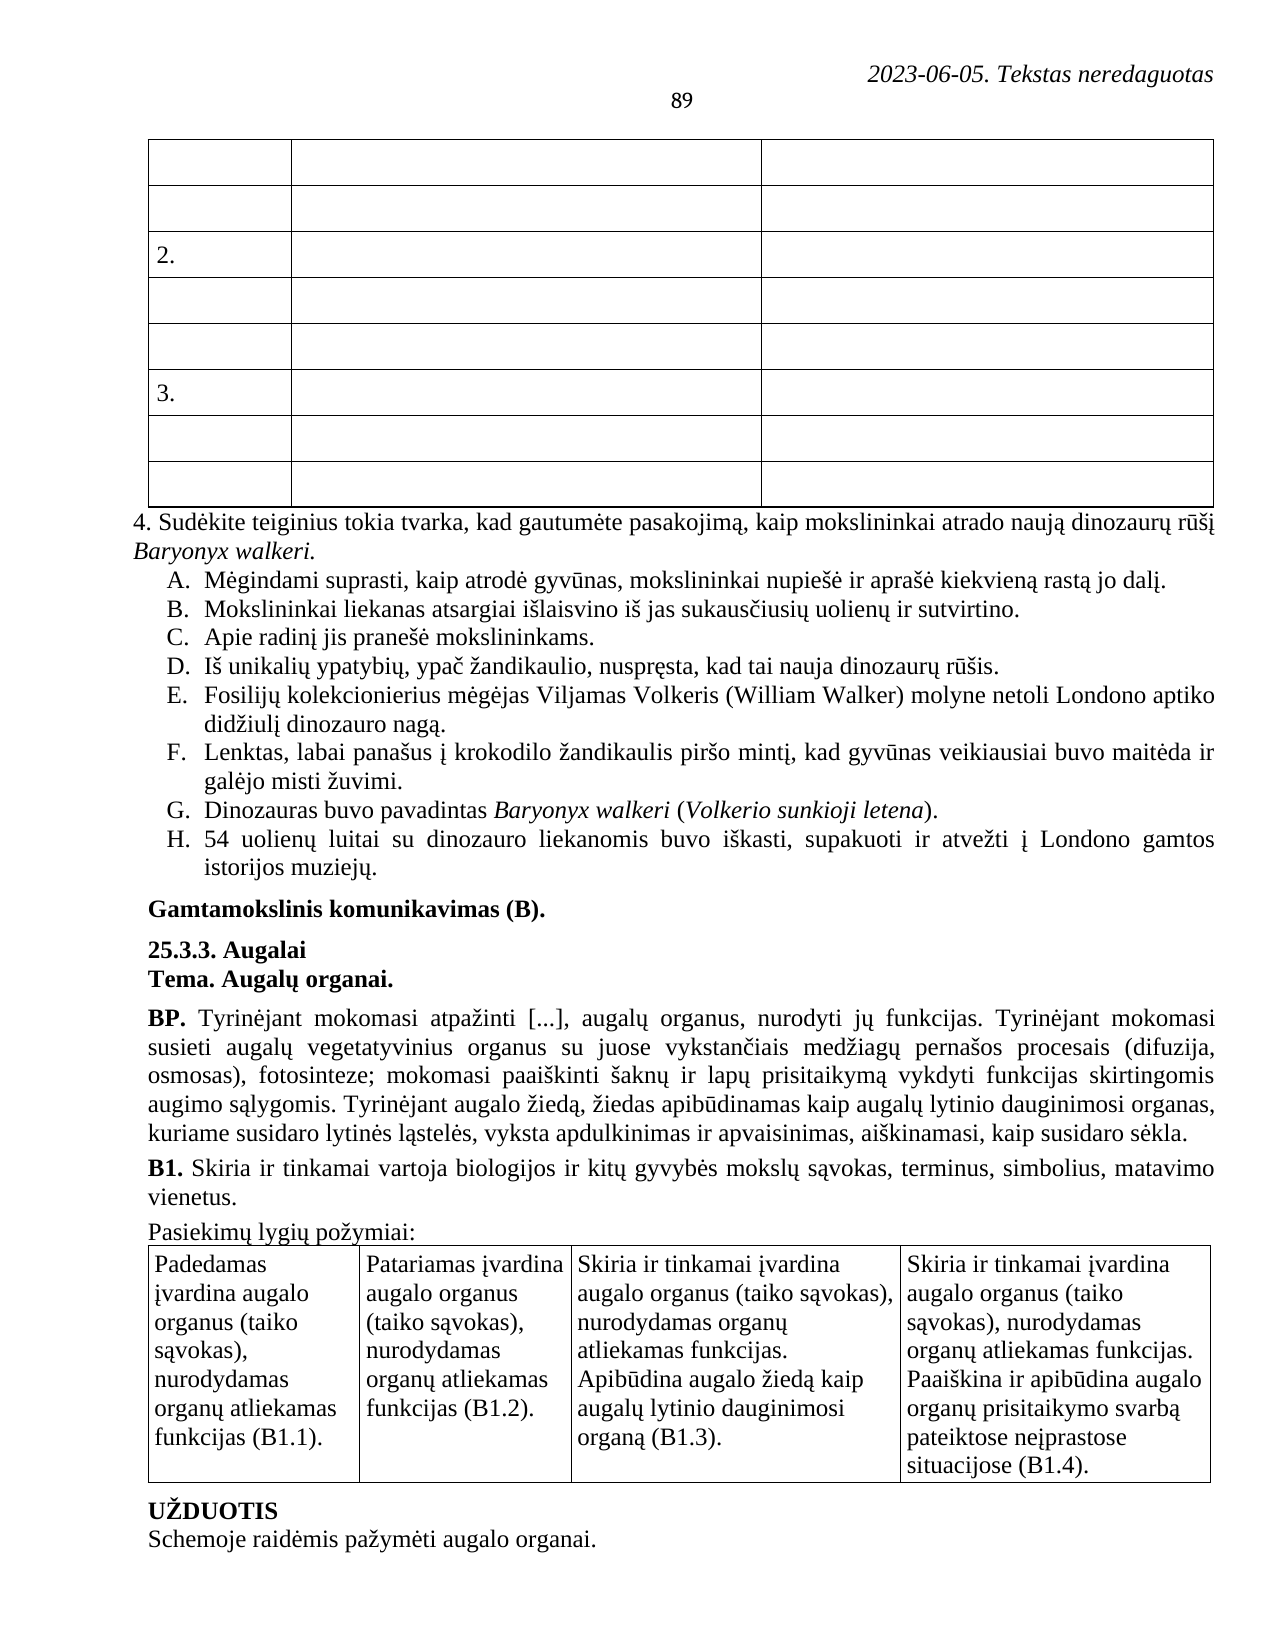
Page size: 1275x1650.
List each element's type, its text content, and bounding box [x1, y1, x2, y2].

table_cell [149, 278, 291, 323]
subtitle Gamtamokslinis komunikavimas (B). [148, 894, 1216, 922]
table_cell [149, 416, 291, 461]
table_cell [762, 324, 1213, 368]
text 25.3.3. Augalai [148, 935, 1216, 964]
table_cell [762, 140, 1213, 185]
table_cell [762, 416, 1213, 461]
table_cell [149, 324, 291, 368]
text Schemoje raidėmis pažymėti augalo organai. [148, 1524, 1216, 1553]
list Iš unikalių ypatybių, ypač žandikaulio, nuspręsta, kad tai nauja dinozaurų rūšis. [166, 651, 1216, 680]
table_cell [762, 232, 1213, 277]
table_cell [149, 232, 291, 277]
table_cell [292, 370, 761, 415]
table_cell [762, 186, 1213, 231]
list Mėgindami suprasti, kaip atrodė gyvūnas, mokslininkai nupiešė ir aprašė kiekvieną rastą jo dalį. [166, 565, 1216, 594]
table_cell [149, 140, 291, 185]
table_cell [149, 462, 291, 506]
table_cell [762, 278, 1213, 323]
text BP. Tyrinėjant mokomasi atpažinti [...], augalų organus, nurodyti jų funkcijas. Tyrinėjant mokomasi susieti augalų vegetatyvinius organus su juose vykstančiais medžiagų pernašos procesais (difuzija, osmosas), fotosinteze; mokomasi paaiškinti šaknų ir lapų prisitaikymą vykdyti funkcijas skirtingomis augimo sąlygomis. Tyrinėjant augalo žiedą, žiedas apibūdinamas kaip augalų lytinio dauginimosi organas, kuriame susidaro lytinės ląstelės, vyksta apdulkinimas ir apvaisinimas, aiškinamasi, kaip susidaro sėkla. [148, 1003, 1216, 1147]
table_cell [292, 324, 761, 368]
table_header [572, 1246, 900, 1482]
list Dinozauras buvo pavadintas Baryonyx walkeri (Volkerio sunkioji letena). [166, 795, 1216, 824]
list Lenktas, labai panašus į krokodilo žandikaulis piršo mintį, kad gyvūnas veikiausiai buvo maitėda ir galėjo misti žuvimi. [166, 737, 1216, 795]
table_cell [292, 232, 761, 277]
text 4. Sudėkite teiginius tokia tvarka, kad gautumėte pasakojimą, kaip mokslininkai atrado naują dinozaurų rūšį Baryonyx walkeri. [133, 507, 1216, 565]
list Mokslininkai liekanas atsargiai išlaisvino iš jas sukausčiusių uolienų ir sutvirtino. [166, 594, 1216, 622]
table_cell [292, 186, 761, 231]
text Pasiekimų lygių požymiai: [148, 1217, 1216, 1245]
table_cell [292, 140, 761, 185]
list Fosilijų kolekcionierius mėgėjas Viljamas Volkeris (William Walker) molyne netoli Londono aptiko didžiulį dinozauro nagą. [166, 680, 1216, 737]
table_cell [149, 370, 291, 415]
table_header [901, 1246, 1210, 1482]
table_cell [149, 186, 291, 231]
list 54 uolienų luitai su dinozauro liekanomis buvo iškasti, supakuoti ir atvežti į Londono gamtos istorijos muziejų. [166, 824, 1216, 881]
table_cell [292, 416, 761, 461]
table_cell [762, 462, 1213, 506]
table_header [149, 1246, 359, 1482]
text UŽDUOTIS [148, 1496, 1216, 1524]
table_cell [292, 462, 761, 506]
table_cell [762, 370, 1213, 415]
text B1. Skiria ir tinkamai vartoja biologijos ir kitų gyvybės mokslų sąvokas, terminus, simbolius, matavimo vienetus. [148, 1153, 1216, 1210]
text Tema. Augalų organai. [148, 964, 1216, 992]
list Apie radinį jis pranešė mokslininkams. [166, 622, 1216, 651]
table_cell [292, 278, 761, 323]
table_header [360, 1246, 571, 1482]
